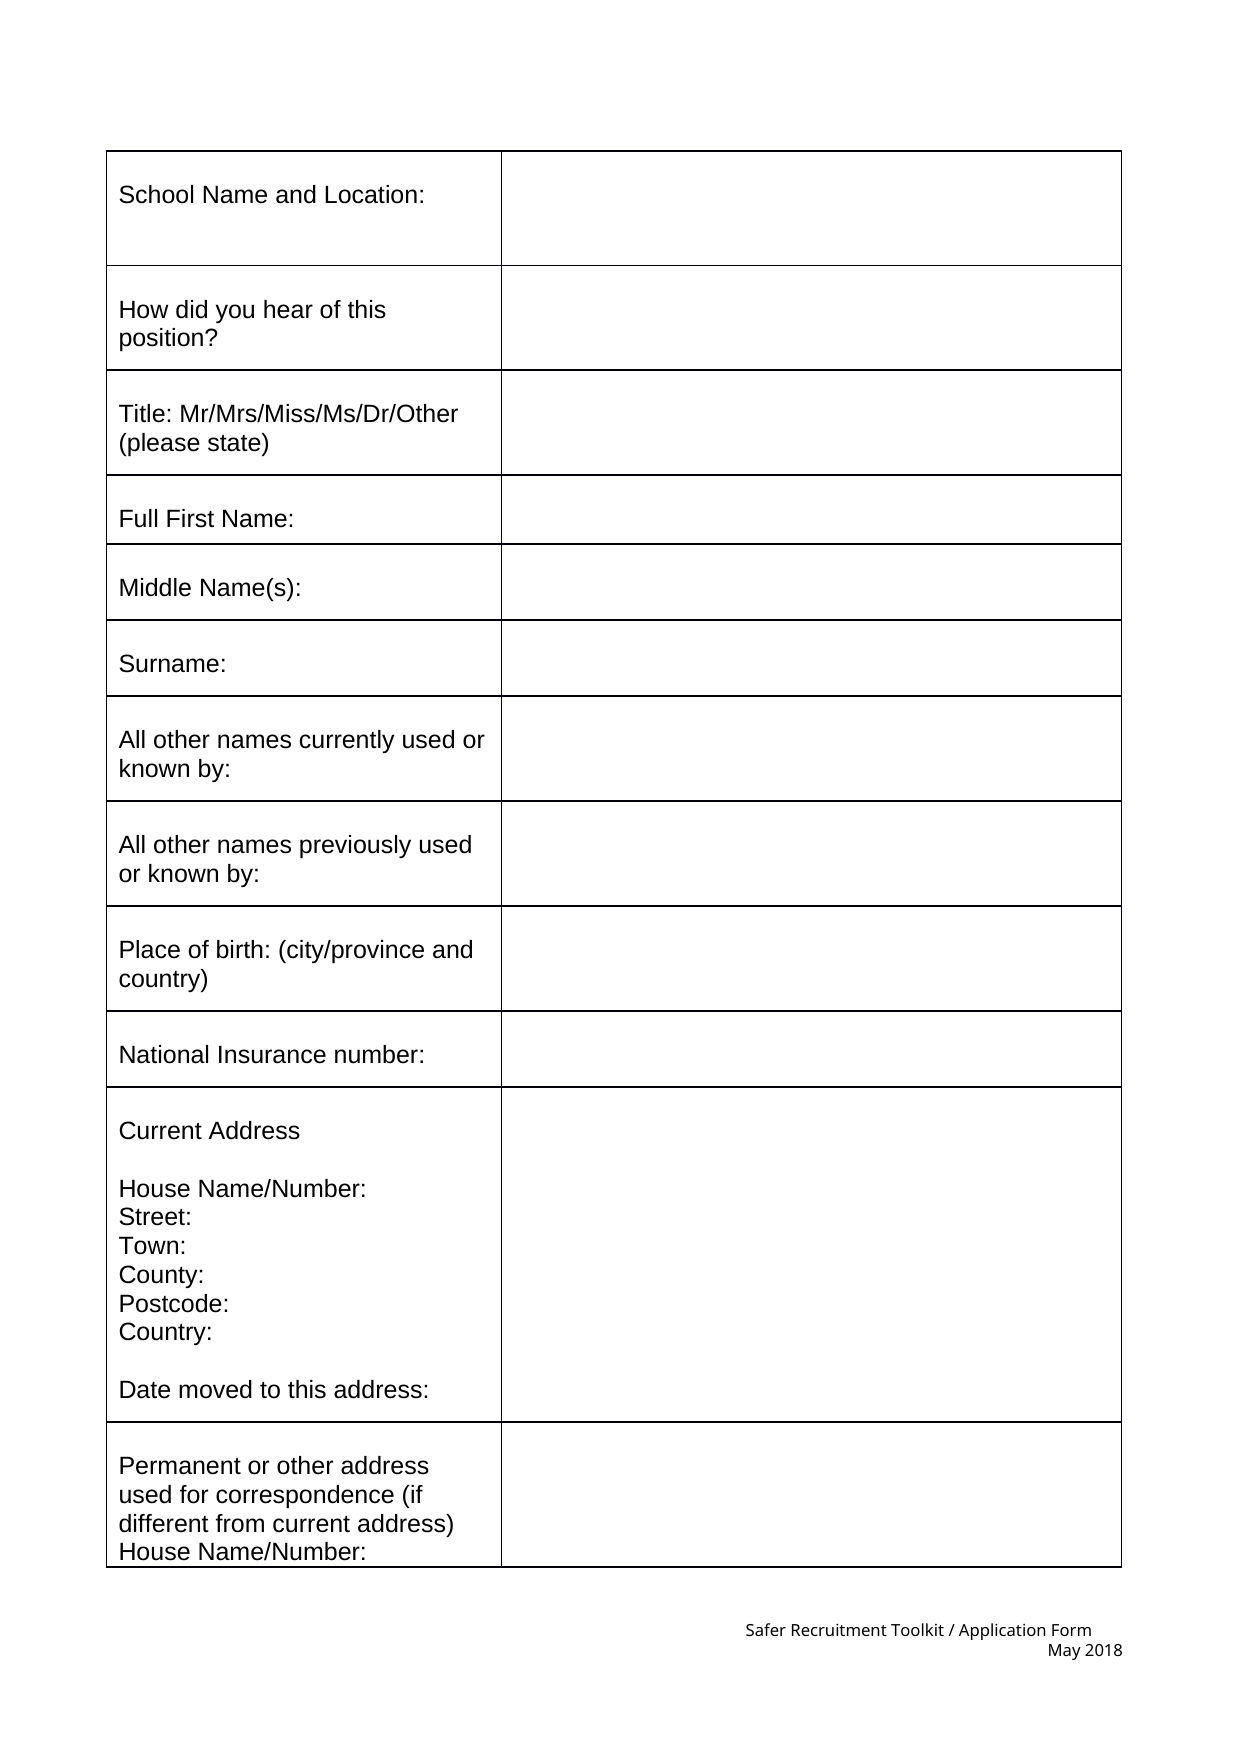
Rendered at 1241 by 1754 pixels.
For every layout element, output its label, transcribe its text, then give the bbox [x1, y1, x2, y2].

table_cell Place of birth: (city/province and country) [107, 907, 501, 1010]
table_cell Surname: [107, 621, 501, 695]
table_cell Middle Name(s): [107, 545, 501, 619]
table_header [502, 152, 1121, 264]
table_cell Full First Name: [107, 476, 501, 543]
table_cell [502, 802, 1121, 905]
table_cell [502, 545, 1121, 619]
table_cell [502, 266, 1121, 369]
table_header School Name and Location: [107, 152, 501, 264]
table_cell [502, 907, 1121, 1010]
table_cell Permanent or other address used for correspondence (if different from current address) House Name/Number: [107, 1423, 501, 1566]
table_cell [502, 1088, 1121, 1421]
table_cell [502, 371, 1121, 474]
table_cell National Insurance number: [107, 1012, 501, 1086]
table_cell [502, 697, 1121, 800]
table_cell How did you hear of this position? [107, 266, 501, 369]
table_cell Title: Mr/Mrs/Miss/Ms/Dr/Other (please state) [107, 371, 501, 474]
table_cell All other names previously used or known by: [107, 802, 501, 905]
table_cell [502, 1012, 1121, 1086]
table_cell [502, 476, 1121, 543]
table_cell Current Address House Name/Number: Street: Town: County: Postcode: Country: Date moved to this address: [107, 1088, 501, 1421]
table_cell All other names currently used or known by: [107, 697, 501, 800]
table_cell [502, 1423, 1121, 1566]
table_cell [502, 621, 1121, 695]
